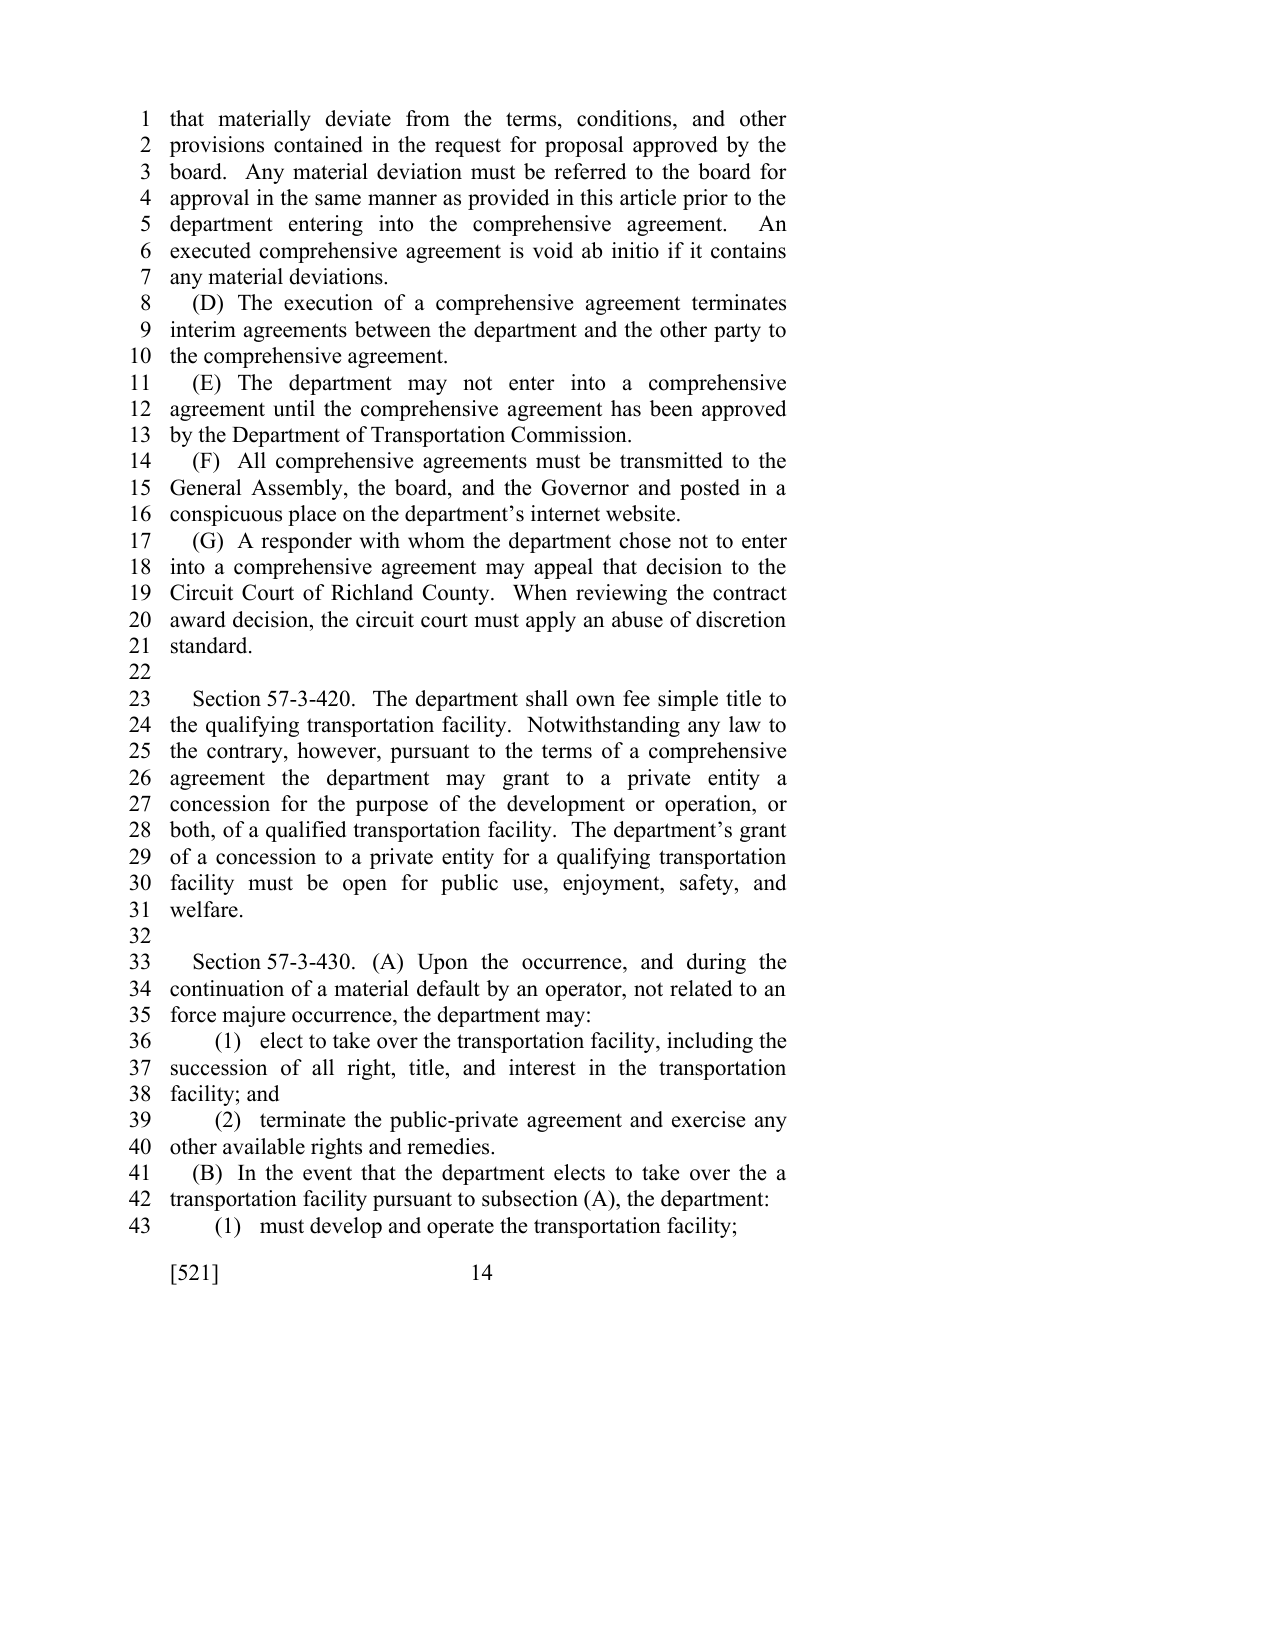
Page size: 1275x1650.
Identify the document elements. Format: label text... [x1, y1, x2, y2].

text Section 57-3-420. The department shall own fee simple title to the qualifying transportation facility. Notwithstanding any law to the contrary, however, pursuant to the terms of a comprehensive agreement the department may grant to a private entity a concession for the purpose of the development or operation, or both, of a qualified transportation facility. The department’s grant of a concession to a private entity for a qualifying transportation facility must be open for public use, enjoyment, safety, and welfare. [169, 685, 787, 922]
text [169, 105, 787, 289]
text (B) In the event that the department elects to take over the a transportation facility pursuant to subsection (A), the department: [169, 1159, 787, 1212]
text (D) The execution of a comprehensive agreement terminates interim agreements between the department and the other party to the comprehensive agreement. [169, 289, 787, 368]
text Section 57-3-430. (A) Upon the occurrence, and during the continuation of a material default by an operator, not related to an force majure occurrence, the department may: [169, 948, 787, 1027]
text (1) must develop and operate the transportation facility; [169, 1212, 787, 1238]
text (E) The department may not enter into a comprehensive agreement until the comprehensive agreement has been approved by the Department of Transportation Commission. [169, 368, 787, 448]
text (1) elect to take over the transportation facility, including the succession of all right, title, and interest in the transportation facility; and [169, 1027, 787, 1106]
text (2) terminate the public-private agreement and exercise any other available rights and remedies. [169, 1106, 787, 1159]
text (G) A responder with whom the department chose not to enter into a comprehensive agreement may appeal that decision to the Circuit Court of Richland County. When reviewing the contract award decision, the circuit court must apply an abuse of discretion standard. [169, 527, 787, 658]
text (F) All comprehensive agreements must be transmitted to the General Assembly, the board, and the Governor and posted in a conspicuous place on the department’s internet website. [169, 448, 787, 527]
